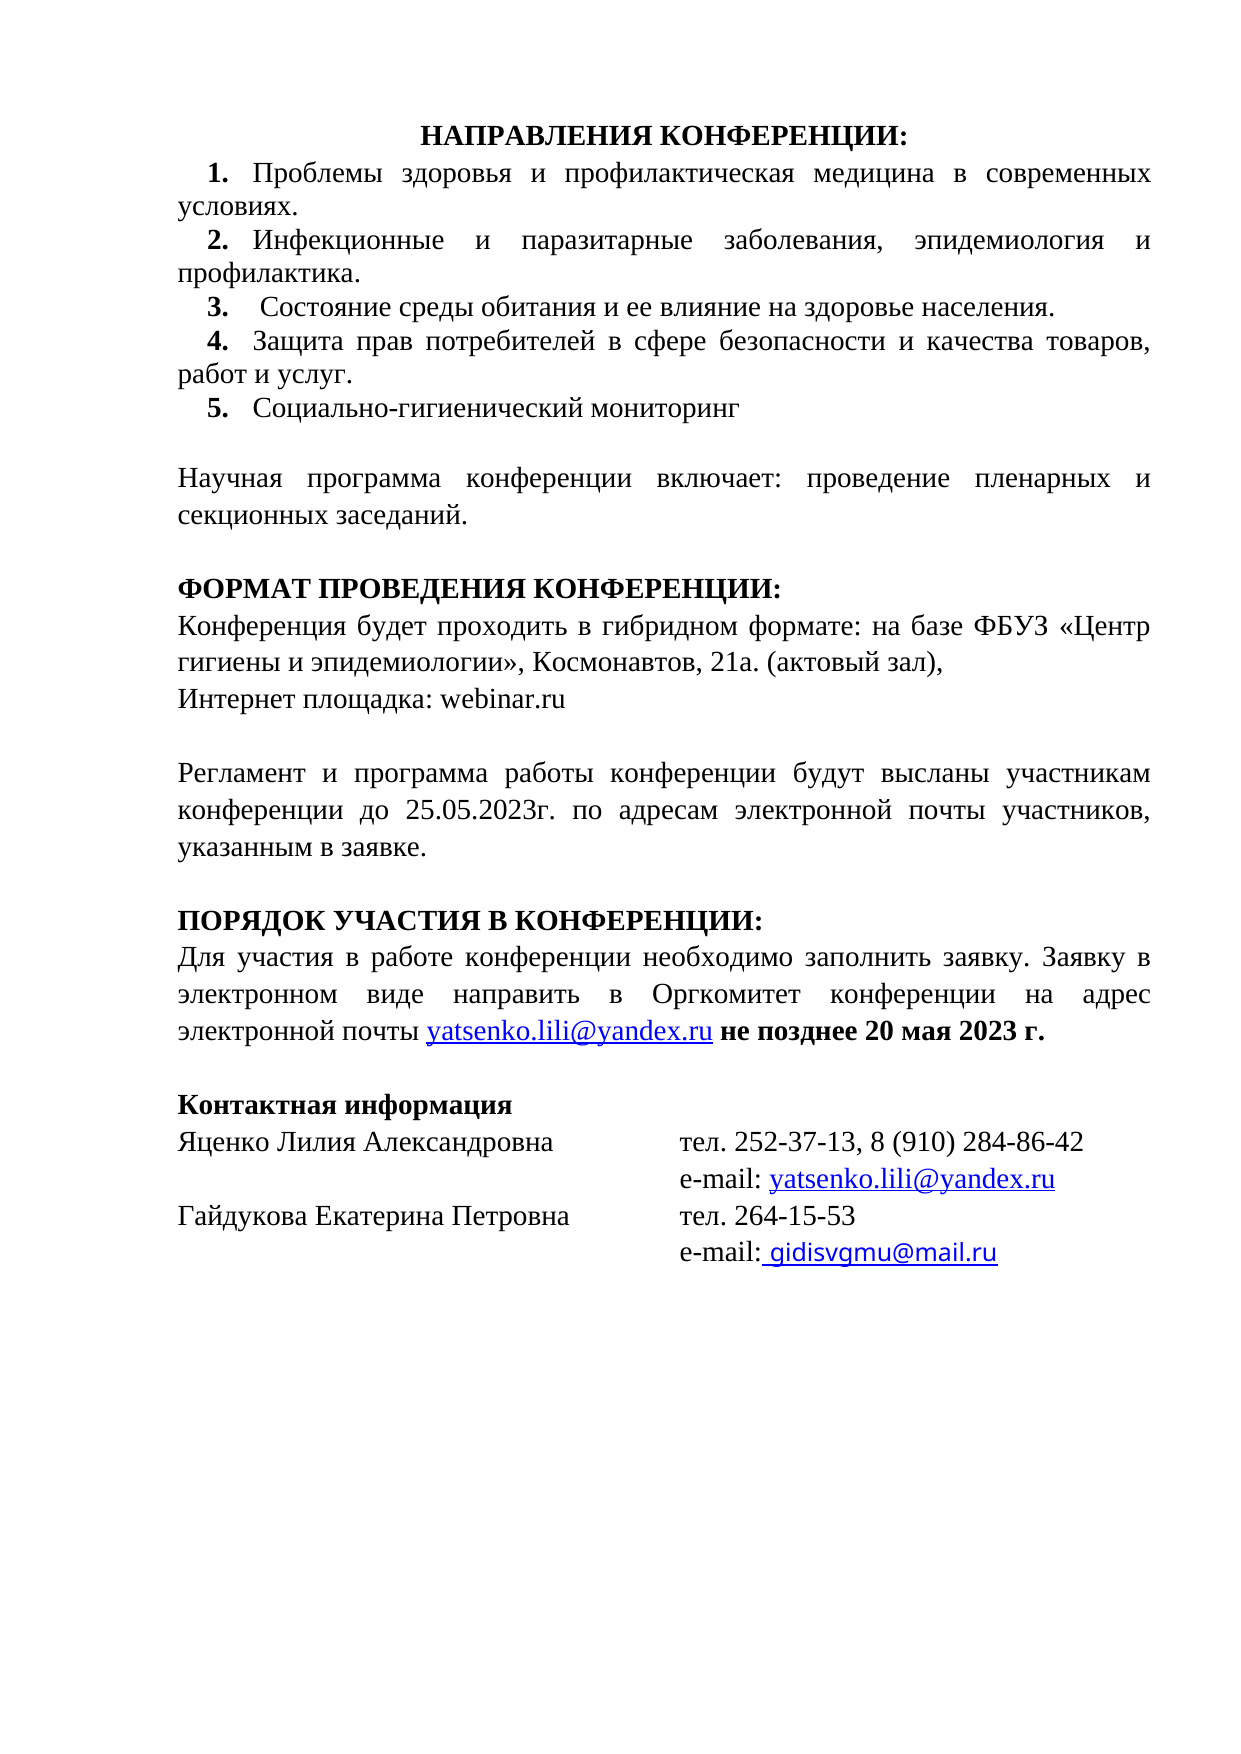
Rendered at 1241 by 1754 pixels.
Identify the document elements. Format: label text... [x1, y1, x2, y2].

text Яценко Лилия Александровна тел. 252-37-13, 8 (910) 284-86-42 [177, 1124, 1152, 1157]
text ПОРЯДОК УЧАСТИЯ В КОНФЕРЕНЦИИ: [177, 903, 1152, 936]
list Защита прав потребителей в сфере безопасности и качества товаров, работ и услуг. [177, 323, 1152, 390]
text Интернет площадка: webinar.ru [177, 681, 1152, 715]
list Инфекционные и паразитарные заболевания, эпидемиология и профилактика. [177, 222, 1152, 289]
list Проблемы здоровья и профилактическая медицина в современных условиях. [177, 155, 1152, 222]
list Социально-гигиенический мониторинг [177, 390, 1152, 423]
text Для участия в работе конференции необходимо заполнить заявку. Заявку в электронном виде направить в Оргкомитет конференции на адрес электронной почты yatsenko.lili@yandex.ru не позднее 20 мая 2023 г. [177, 939, 1152, 1047]
text Конференция будет проходить в гибридном формате: на базе ФБУЗ «Центр гигиены и эпидемиологии», Космонавтов, 21а. (актовый зал), [177, 608, 1152, 678]
text e-mail: gidisvgmu@mail.ru [177, 1234, 1152, 1269]
text ФОРМАТ ПРОВЕДЕНИЯ КОНФЕРЕНЦИИ: [177, 571, 1152, 604]
text Направления конференции: [177, 118, 1152, 152]
text Научная программа конференции включает: проведение пленарных и секционных заседаний. [177, 460, 1152, 531]
text Гайдукова Екатерина Петровна тел. 264-15-53 [177, 1198, 1152, 1231]
list Состояние среды обитания и ее влияние на здоровье населения. [177, 289, 1152, 323]
text Контактная информация [177, 1087, 1152, 1121]
text e-mail: yatsenko.lili@yandex.ru [177, 1161, 1152, 1194]
text Регламент и программа работы конференции будут высланы участникам конференции до 25.05.2023г. по адресам электронной почты участников, указанным в заявке. [177, 755, 1152, 862]
